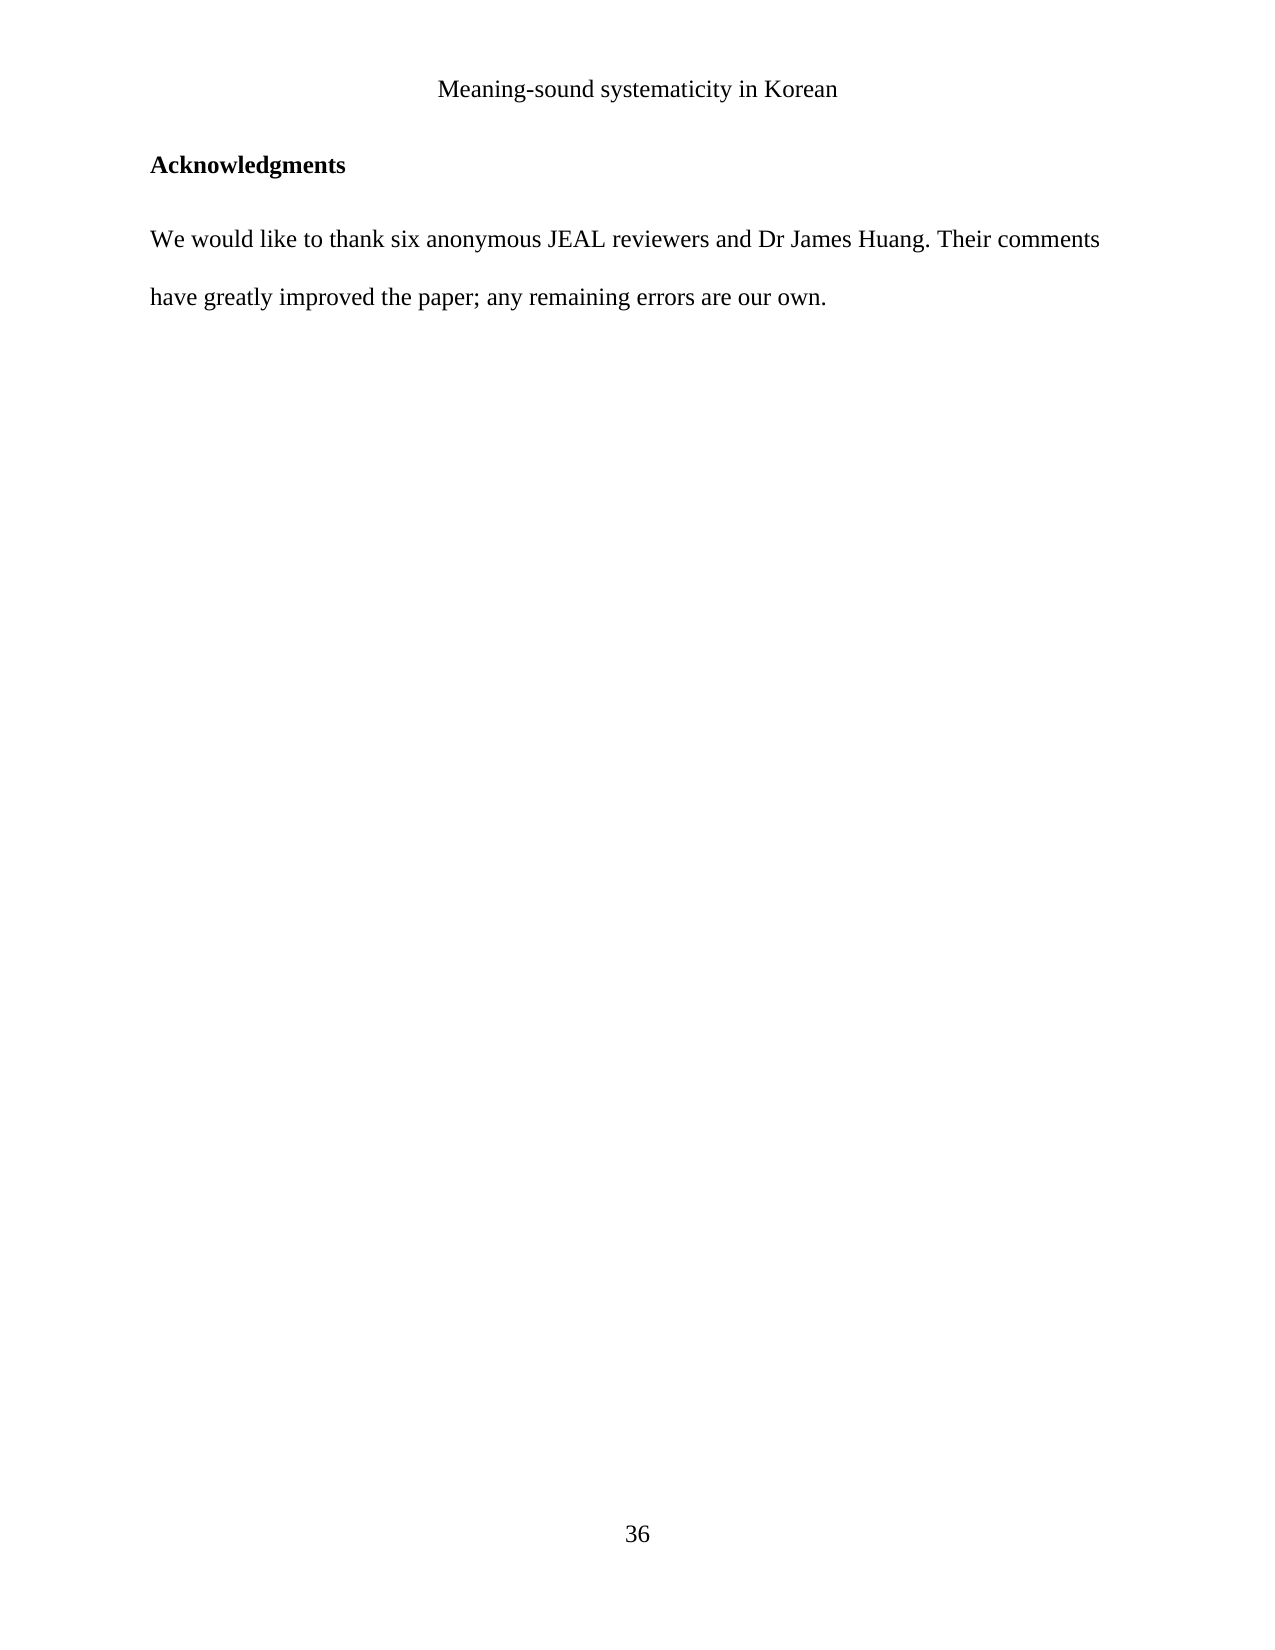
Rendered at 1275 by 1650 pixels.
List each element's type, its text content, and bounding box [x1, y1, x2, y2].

text We would like to thank six anonymous JEAL reviewers and Dr James Huang. Their comments have greatly improved the paper; any remaining errors are our own. [150, 224, 1125, 310]
text Acknowledgments [150, 150, 1125, 179]
